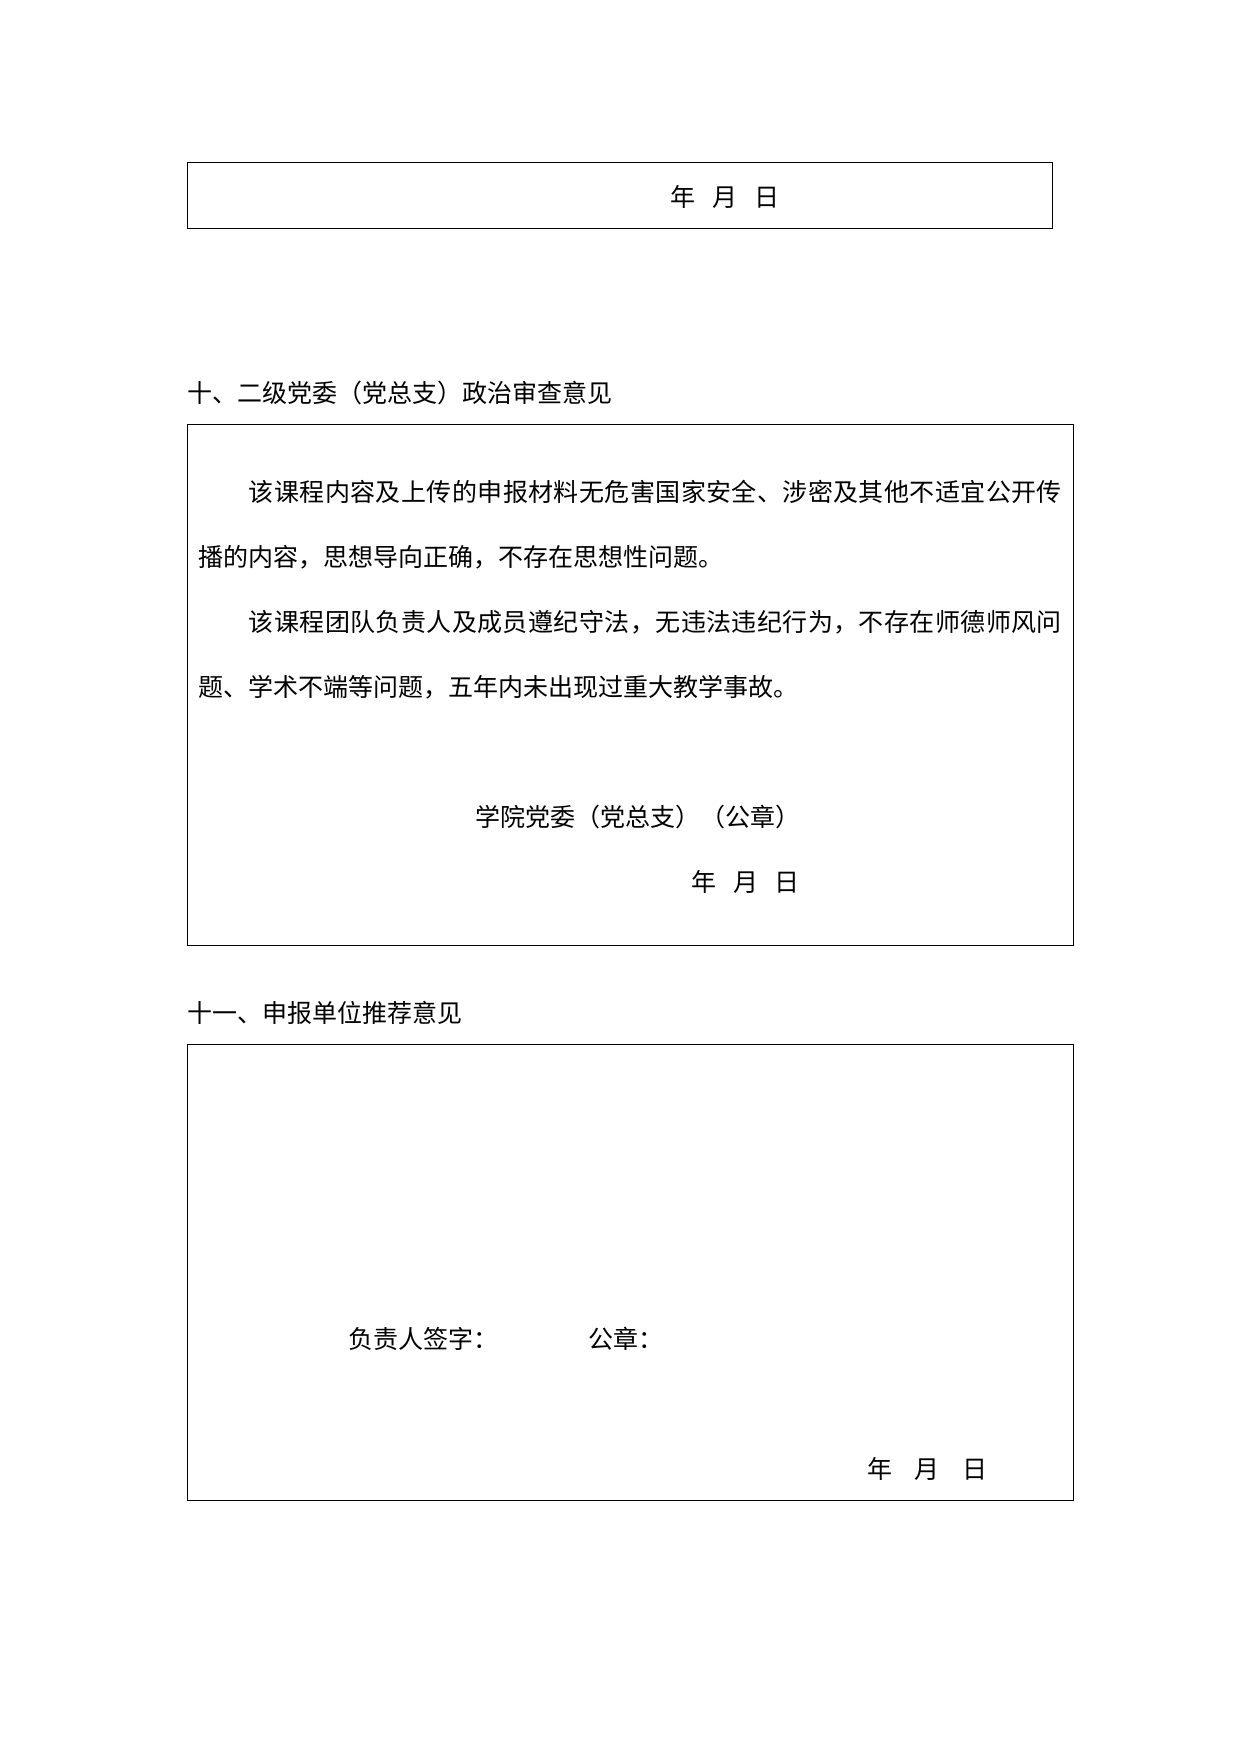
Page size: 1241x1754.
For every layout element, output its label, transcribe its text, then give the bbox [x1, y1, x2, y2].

text 十一、申报单位推荐意见 [187, 979, 1053, 1044]
table_header 负责人签字： 公章： 年 月 日 [188, 1045, 1073, 1500]
table_header 该课程内容及上传的申报材料无危害国家安全、涉密及其他不适宜公开传播的内容，思想导向正确，不存在思想性问题。 该课程团队负责人及成员遵纪守法，无违法违纪行为，不存在师德师风问题、学术不端等问题，五年内未出现过重大教学事故。 学院党委（党总支）（公章） 年 月 日 [188, 425, 1073, 945]
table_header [188, 163, 1052, 228]
text 十、二级党委（党总支）政治审查意见 [187, 359, 1053, 424]
